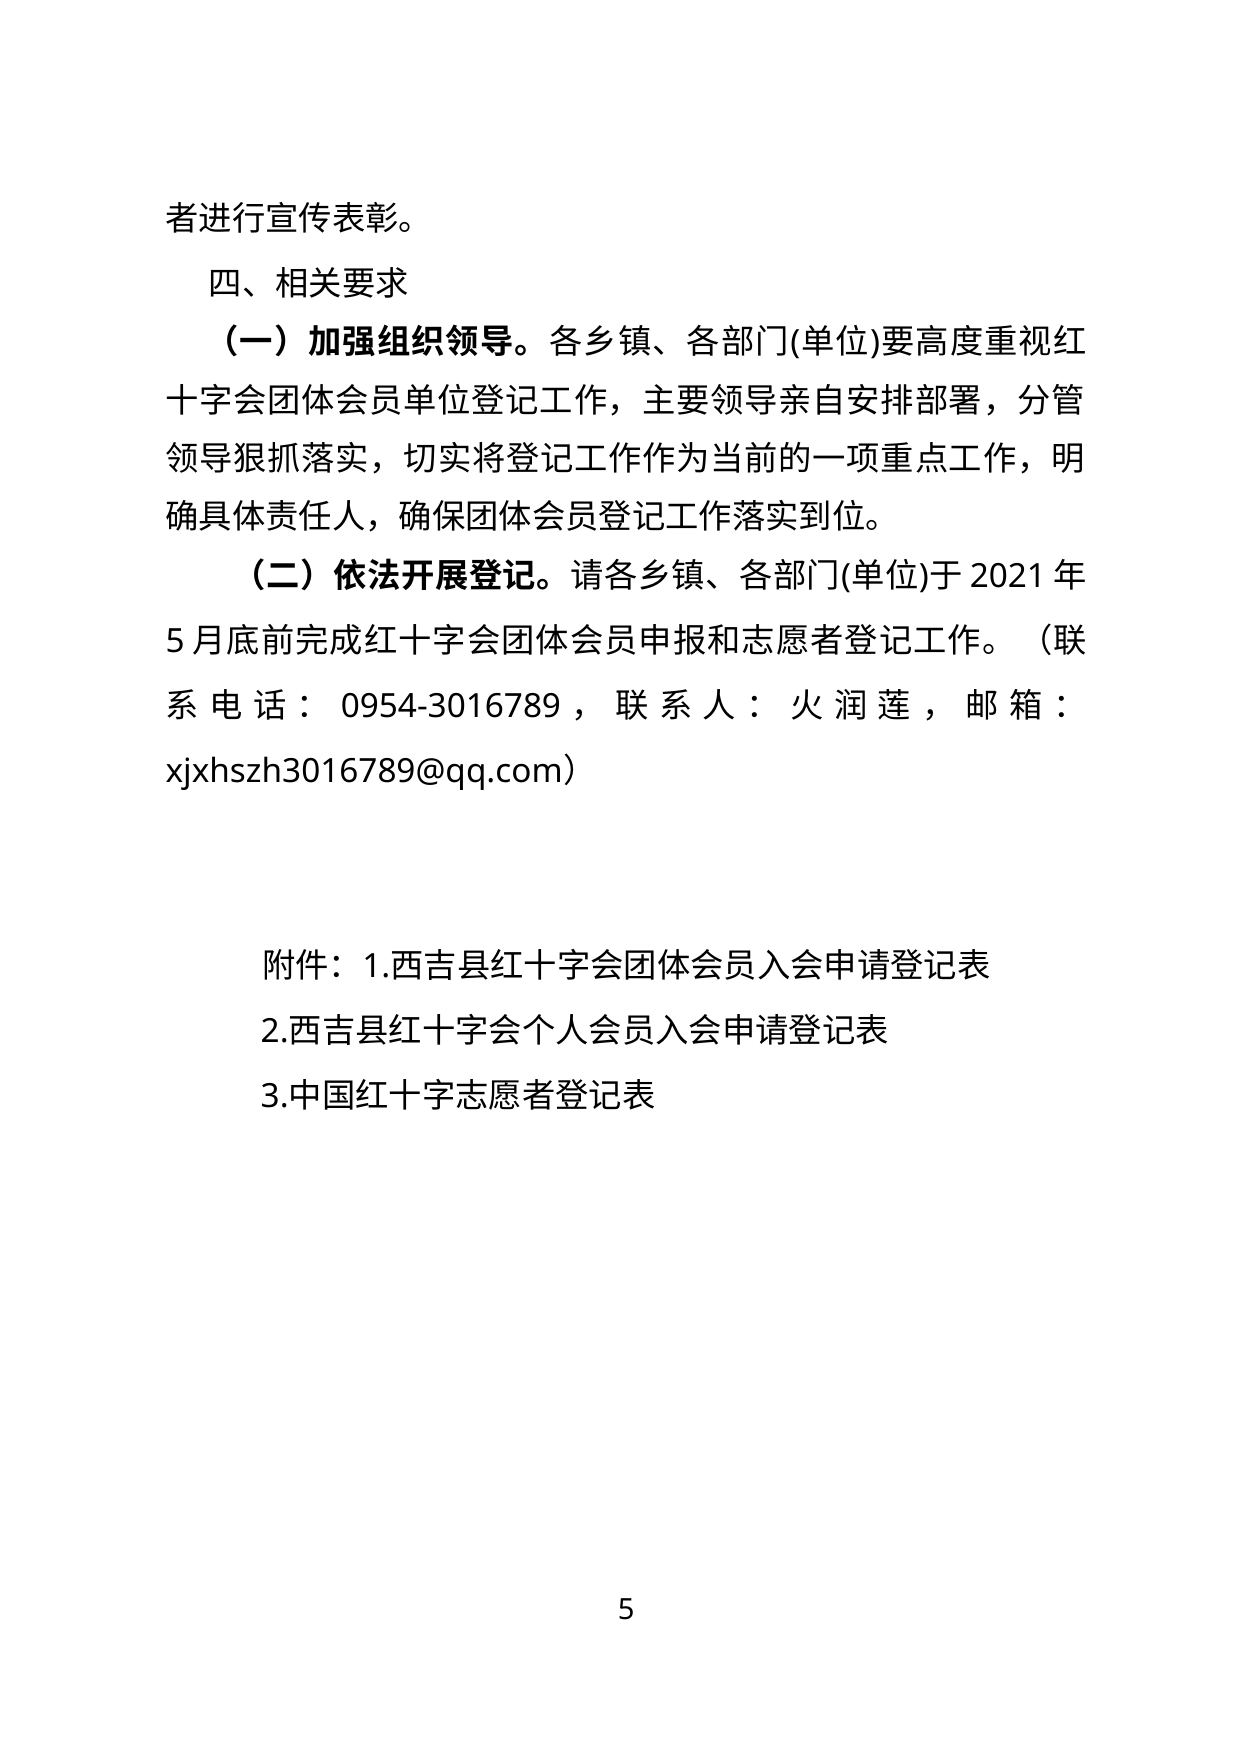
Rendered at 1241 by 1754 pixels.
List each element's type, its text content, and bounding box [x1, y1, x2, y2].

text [165, 184, 1087, 249]
text 3.中国红十字志愿者登记表 [165, 1061, 1087, 1126]
text 2.西吉县红十字会个人会员入会申请登记表 [165, 996, 1087, 1061]
text 附件：1.西吉县红十字会团体会员入会申请登记表 [165, 931, 1087, 996]
text （二）依法开展登记。请各乡镇、各部门(单位)于2021年5月底前完成红十字会团体会员申报和志愿者登记工作。（联系电话：0954-3016789，联系人：火润莲，邮箱：xjxhszh3016789@qq.com） [165, 541, 1087, 801]
text 四、相关要求 [165, 249, 1087, 307]
text （一）加强组织领导。各乡镇、各部门(单位)要高度重视红十字会团体会员单位登记工作，主要领导亲自安排部署，分管领导狠抓落实，切实将登记工作作为当前的一项重点工作，明确具体责任人，确保团体会员登记工作落实到位。 [165, 307, 1087, 541]
